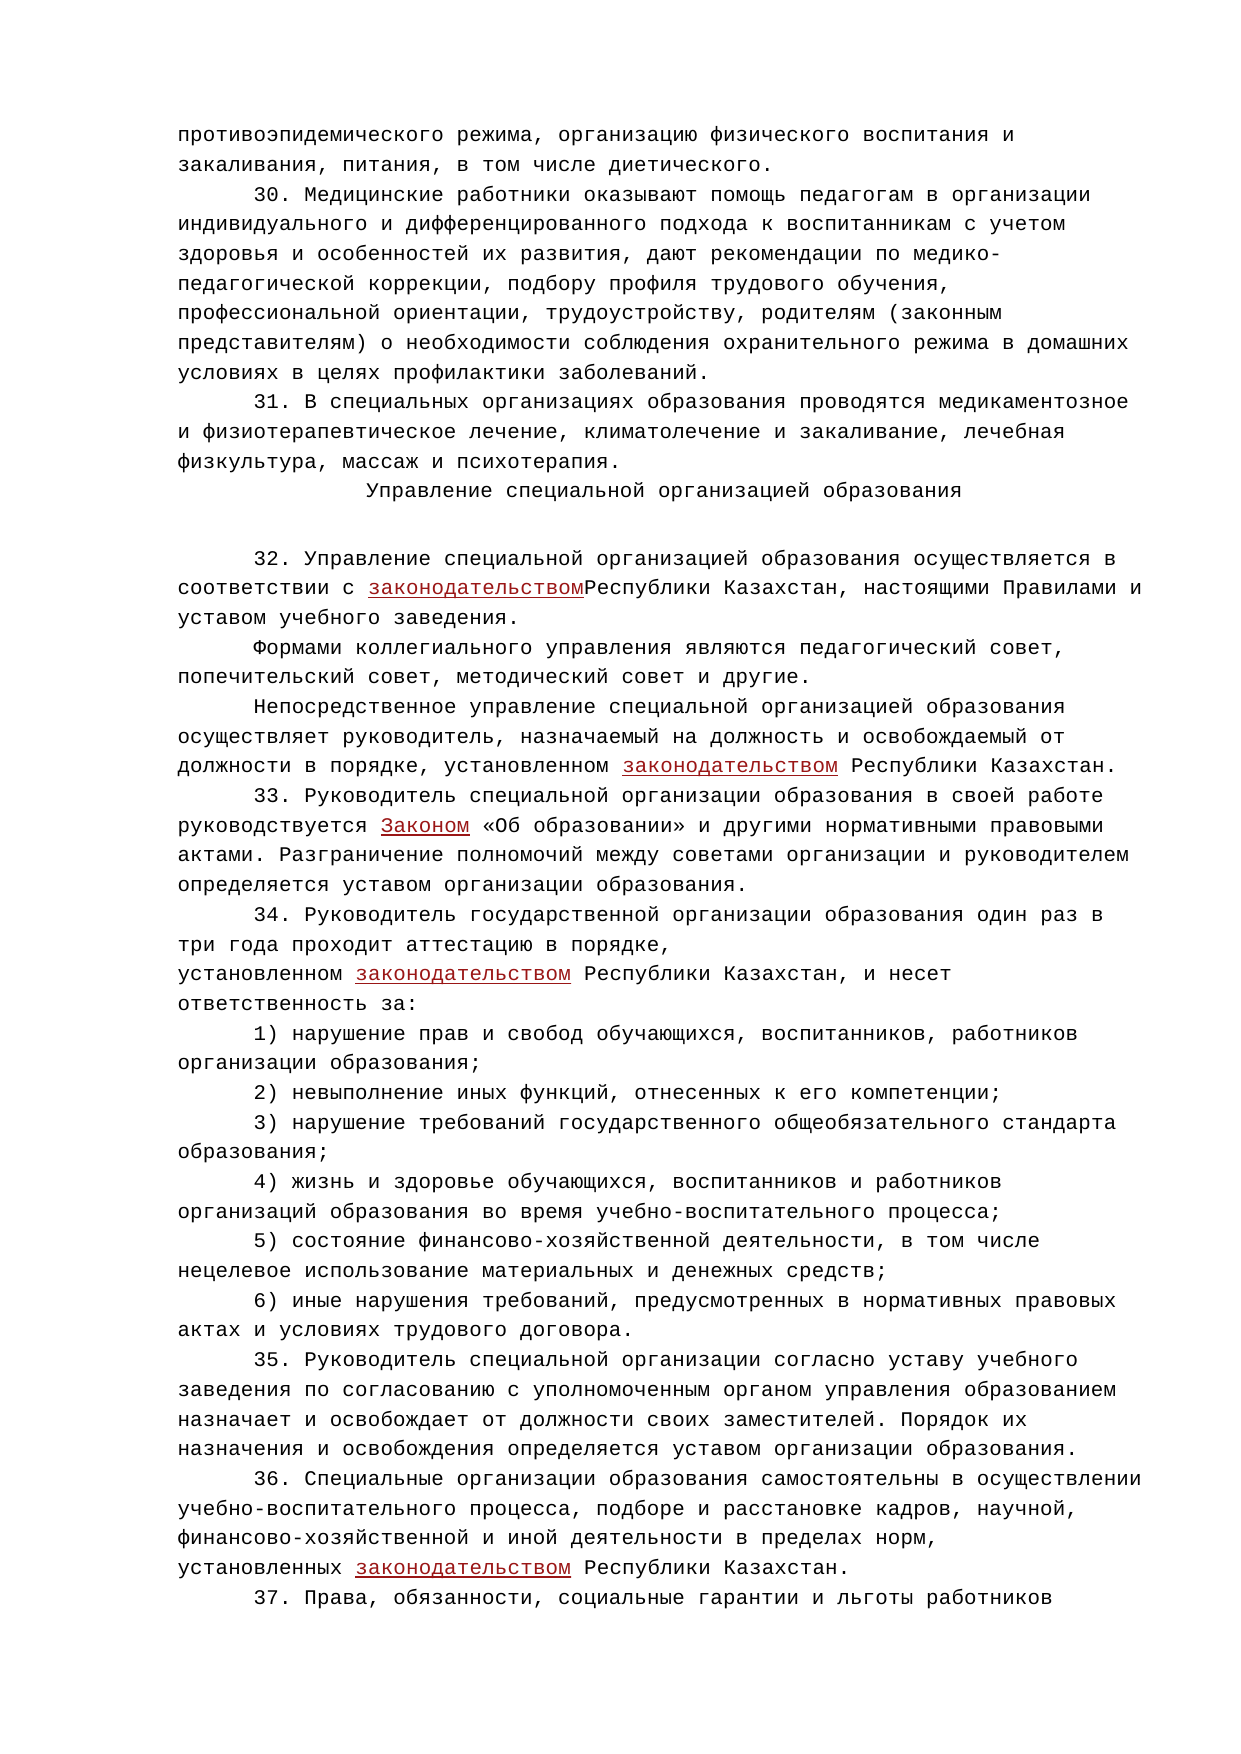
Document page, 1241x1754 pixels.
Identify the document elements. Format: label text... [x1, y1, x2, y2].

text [177, 118, 1152, 474]
text Управление специальной организацией образования [177, 474, 1152, 504]
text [177, 542, 1152, 1610]
